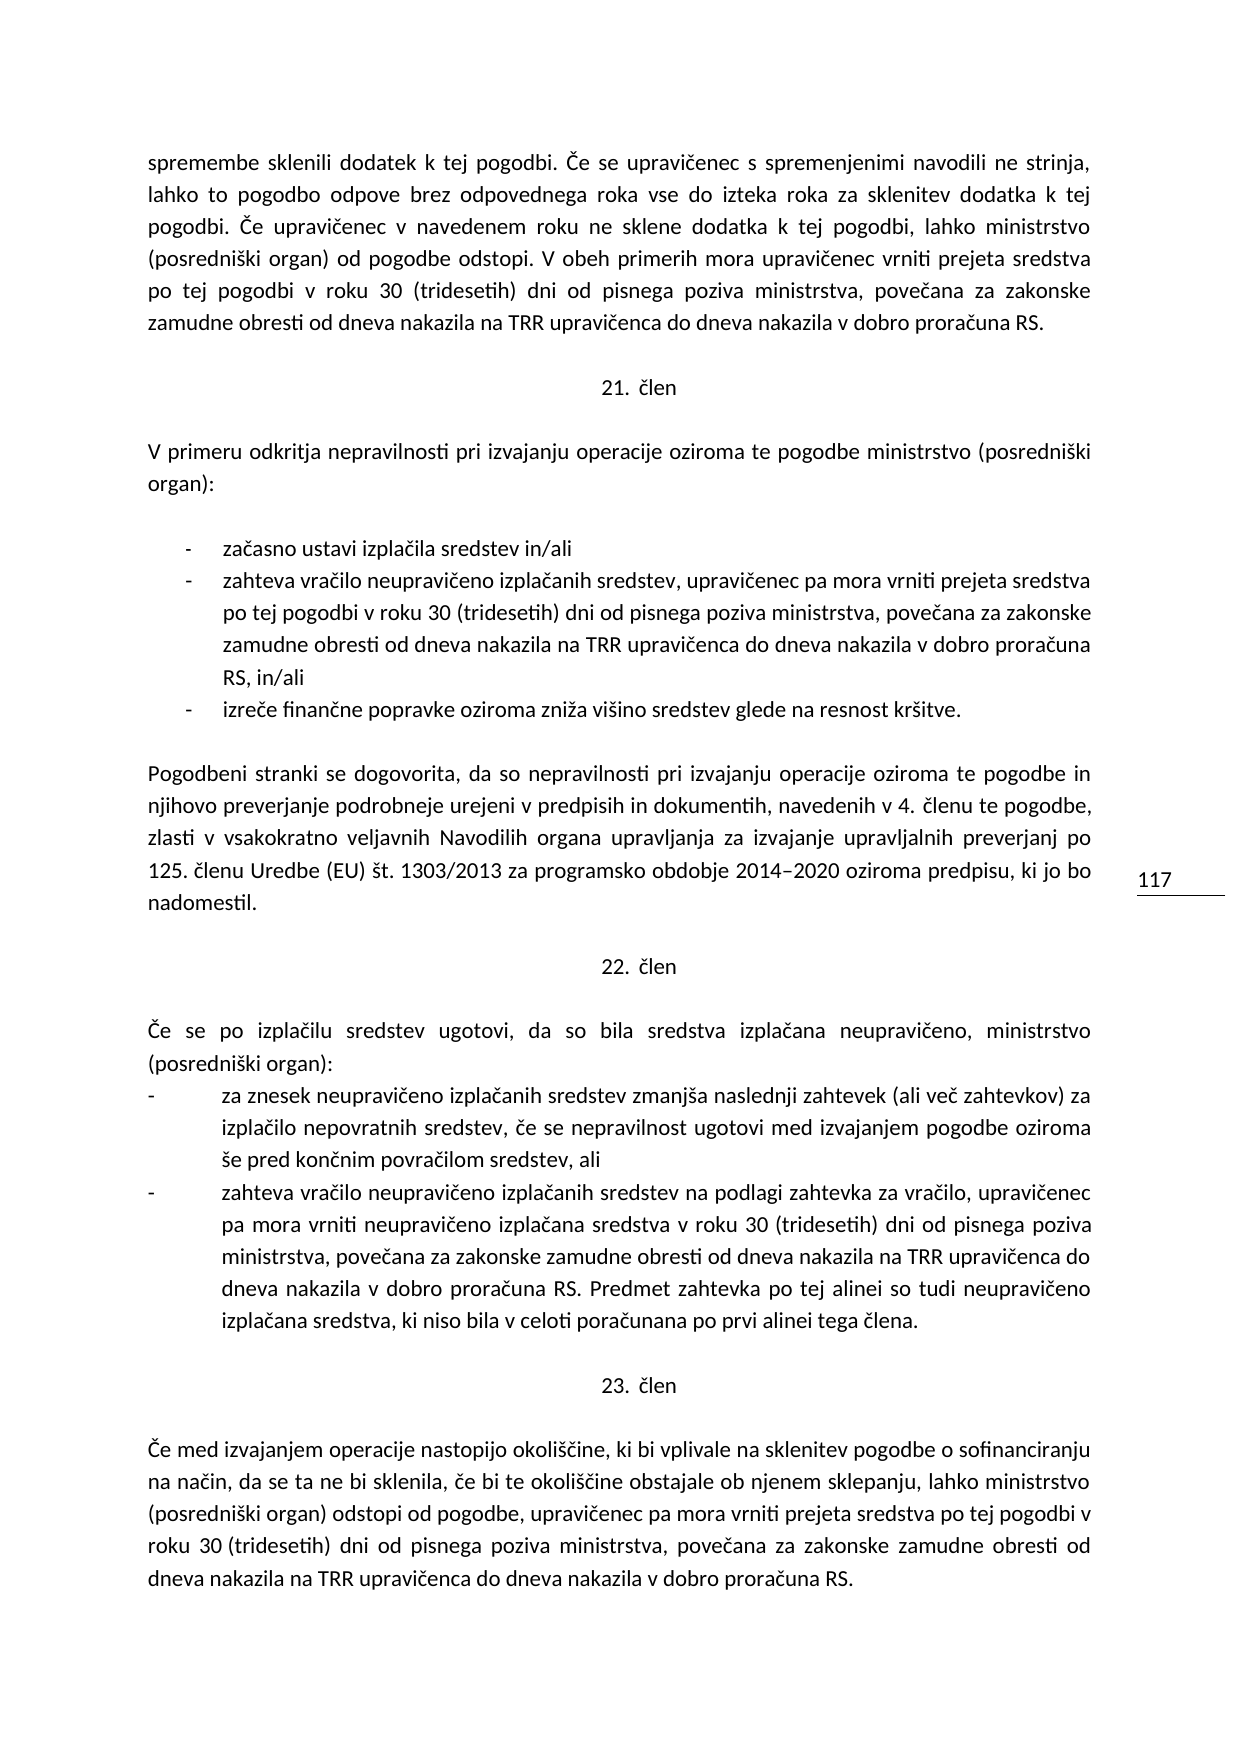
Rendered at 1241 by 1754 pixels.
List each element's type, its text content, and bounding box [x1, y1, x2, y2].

list člen [185, 1371, 1093, 1399]
list člen [185, 373, 1093, 401]
text Če med izvajanjem operacije nastopijo okoliščine, ki bi vplivale na sklenitev pogodbe o sofinanciranju na način, da se ta ne bi sklenila, če bi te okoliščine obstajale ob njenem sklepanju, lahko ministrstvo (posredniški organ) odstopi od pogodbe, upravičenec pa mora vrniti prejeta sredstva po tej pogodbi v roku 30 (tridesetih) dni od pisnega poziva ministrstva, povečana za zakonske zamudne obresti od dneva nakazila na TRR upravičenca do dneva nakazila v dobro proračuna RS. [148, 1435, 1093, 1592]
text V primeru odkritja nepravilnosti pri izvajanju operacije oziroma te pogodbe ministrstvo (posredniški organ): [148, 437, 1093, 497]
text Če se po izplačilu sredstev ugotovi, da so bila sredstva izplačana neupravičeno, ministrstvo (posredniški organ): [148, 1017, 1093, 1077]
text - za znesek neupravičeno izplačanih sredstev zmanjša naslednji zahtevek (ali več zahtevkov) za izplačilo nepovratnih sredstev, če se nepravilnost ugotovi med izvajanjem pogodbe oziroma še pred končnim povračilom sredstev, ali [148, 1081, 1093, 1173]
list začasno ustavi izplačila sredstev in/ali [185, 534, 1093, 562]
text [148, 148, 1093, 337]
list izreče finančne popravke oziroma zniža višino sredstev glede na resnost kršitve. [185, 695, 1093, 723]
list člen [185, 952, 1093, 980]
list zahteva vračilo neupravičeno izplačanih sredstev, upravičenec pa mora vrniti prejeta sredstva po tej pogodbi v roku 30 (tridesetih) dni od pisnega poziva ministrstva, povečana za zakonske zamudne obresti od dneva nakazila na TRR upravičenca do dneva nakazila v dobro proračuna RS, in/ali [185, 566, 1093, 691]
text - zahteva vračilo neupravičeno izplačanih sredstev na podlagi zahtevka za vračilo, upravičenec pa mora vrniti neupravičeno izplačana sredstva v roku 30 (tridesetih) dni od pisnega poziva ministrstva, povečana za zakonske zamudne obresti od dneva nakazila na TRR upravičenca do dneva nakazila v dobro proračuna RS. Predmet zahtevka po tej alinei so tudi neupravičeno izplačana sredstva, ki niso bila v celoti poračunana po prvi alinei tega člena. [148, 1178, 1093, 1334]
text Pogodbeni stranki se dogovorita, da so nepravilnosti pri izvajanju operacije oziroma te pogodbe in njihovo preverjanje podrobneje urejeni v predpisih in dokumentih, navedenih v 4. členu te pogodbe, zlasti v vsakokratno veljavnih Navodilih organa upravljanja za izvajanje upravljalnih preverjanj po 125. členu Uredbe (EU) št. 1303/2013 za programsko obdobje 2014–2020 oziroma predpisu, ki jo bo nadomestil. [148, 759, 1093, 916]
